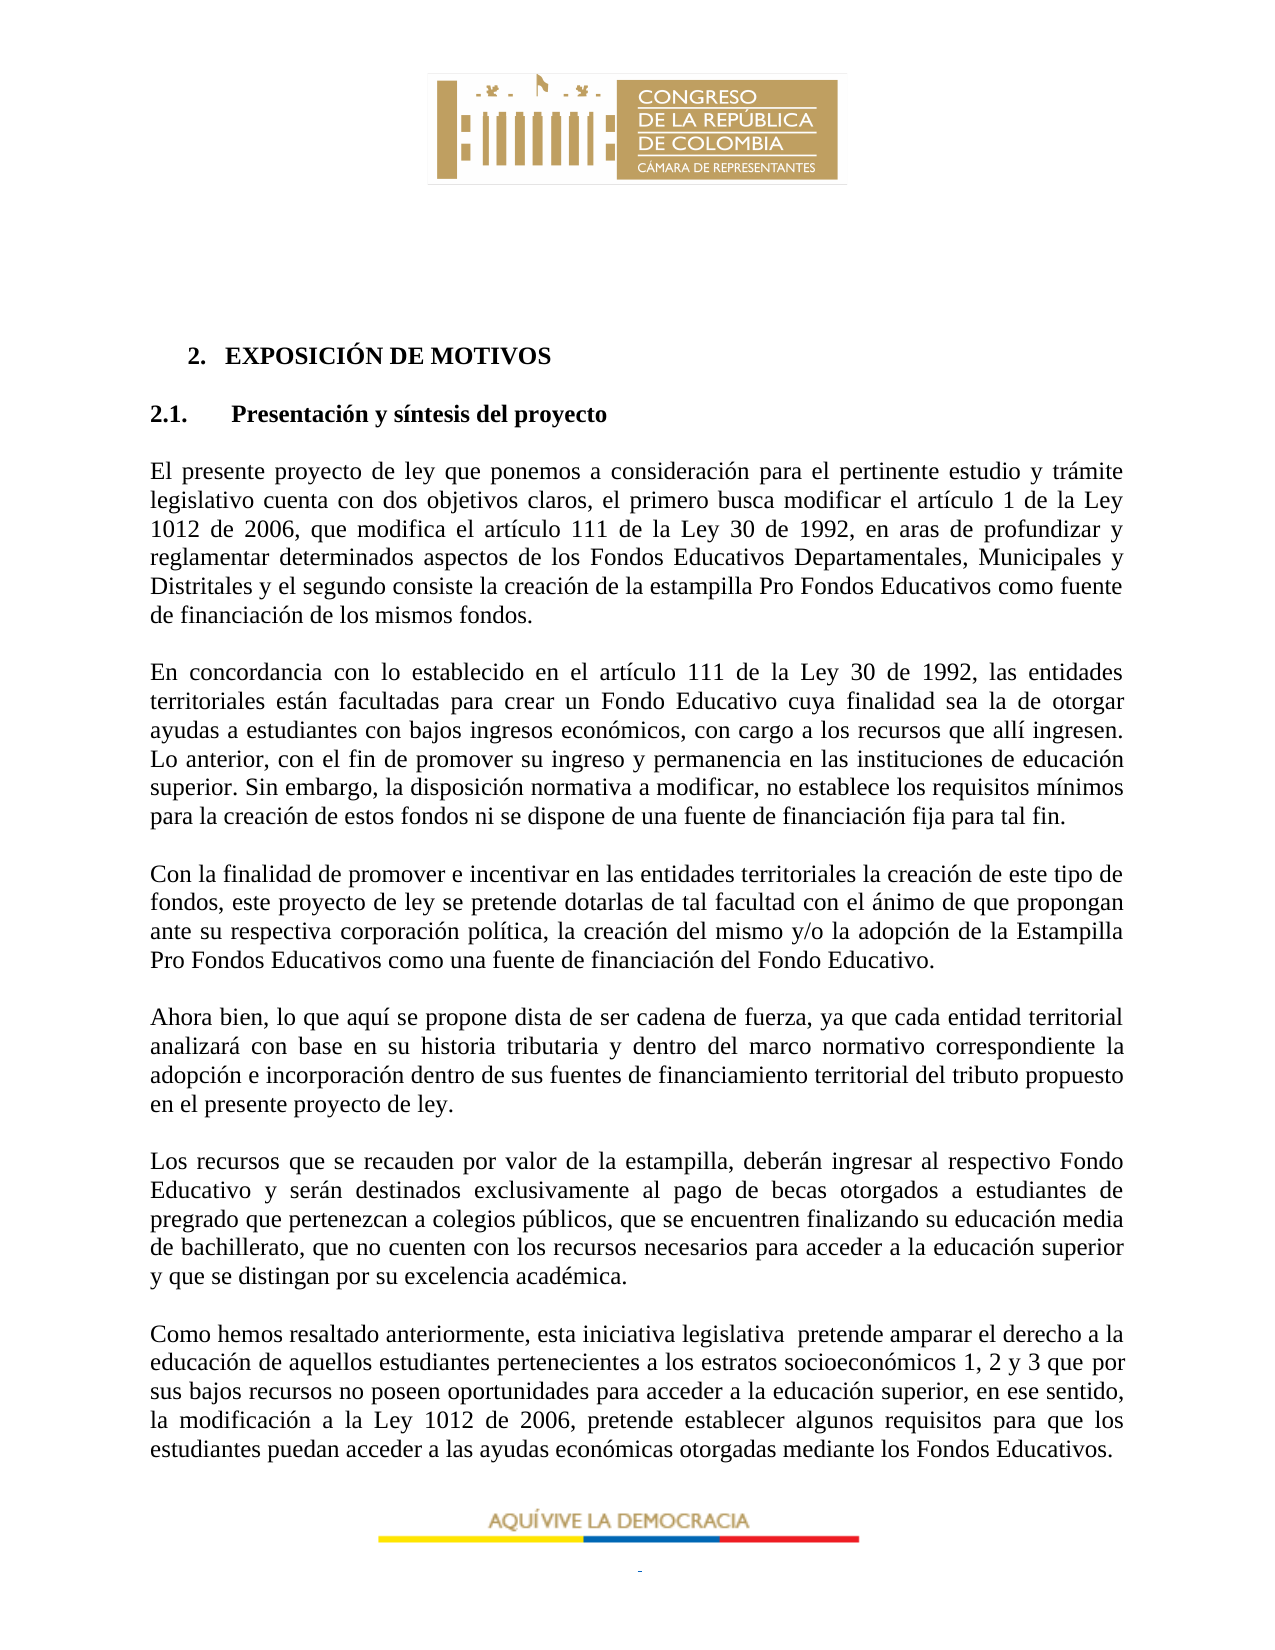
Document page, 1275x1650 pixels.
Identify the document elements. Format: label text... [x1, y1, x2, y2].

text En concordancia con lo establecido en el artículo 111 de la Ley 30 de 1992, las entidades territoriales están facultadas para crear un Fondo Educativo cuya finalidad sea la de otorgar ayudas a estudiantes con bajos ingresos económicos, con cargo a los recursos que allí ingresen. Lo anterior, con el fin de promover su ingreso y permanencia en las instituciones de educación superior. Sin embargo, la disposición normativa a modificar, no establece los requisitos mínimos para la creación de estos fondos ni se dispone de una fuente de financiación fija para tal fin. [150, 657, 1125, 830]
list EXPOSICIÓN DE MOTIVOS [187, 341, 1125, 370]
text El presente proyecto de ley que ponemos a consideración para el pertinente estudio y trámite legislativo cuenta con dos objetivos claros, el primero busca modificar el artículo 1 de la Ley 1012 de 2006, que modifica el artículo 111 de la Ley 30 de 1992, en aras de profundizar y reglamentar determinados aspectos de los Fondos Educativos Departamentales, Municipales y Distritales y el segundo consiste la creación de la estampilla Pro Fondos Educativos como fuente de financiación de los mismos fondos. [150, 456, 1124, 629]
text Como hemos resaltado anteriormente, esta iniciativa legislativa pretende amparar el derecho a la educación de aquellos estudiantes pertenecientes a los estratos socioeconómicos 1, 2 y 3 que por sus bajos recursos no poseen oportunidades para acceder a la educación superior, en ese sentido, la modificación a la Ley 1012 de 2006, pretende establecer algunos requisitos para que los estudiantes puedan acceder a las ayudas económicas otorgadas mediante los Fondos Educativos. [150, 1347, 1125, 1462]
text Con la finalidad de promover e incentivar en las entidades territoriales la creación de este tipo de fondos, este proyecto de ley se pretende dotarlas de tal facultad con el ánimo de que propongan ante su respectiva corporación política, la creación del mismo y/o la adopción de la Estampilla Pro Fondos Educativos como una fuente de financiación del Fondo Educativo. [150, 859, 1125, 974]
text Ahora bien, lo que aquí se propone dista de ser cadena de fuerza, ya que cada entidad territorial analizará con base en su historia tributaria y dentro del marco normativo correspondiente la adopción e incorporación dentro de sus fuentes de financiamiento territorial del tributo propuesto en el presente proyecto de ley. [150, 1002, 1125, 1117]
picture [427, 73, 848, 185]
picture [363, 1501, 875, 1546]
text Los recursos que se recauden por valor de la estampilla, deberán ingresar al respectivo Fondo Educativo y serán destinados exclusivamente al pago de becas otorgados a estudiantes de pregrado que pertenezcan a colegios públicos, que se encuentren finalizando su educación media de bachillerato, que no cuenten con los recursos necesarios para acceder a la educación superior y que se distingan por su excelencia académica. [150, 1146, 1125, 1290]
list Presentación y síntesis del proyecto [150, 399, 1124, 427]
